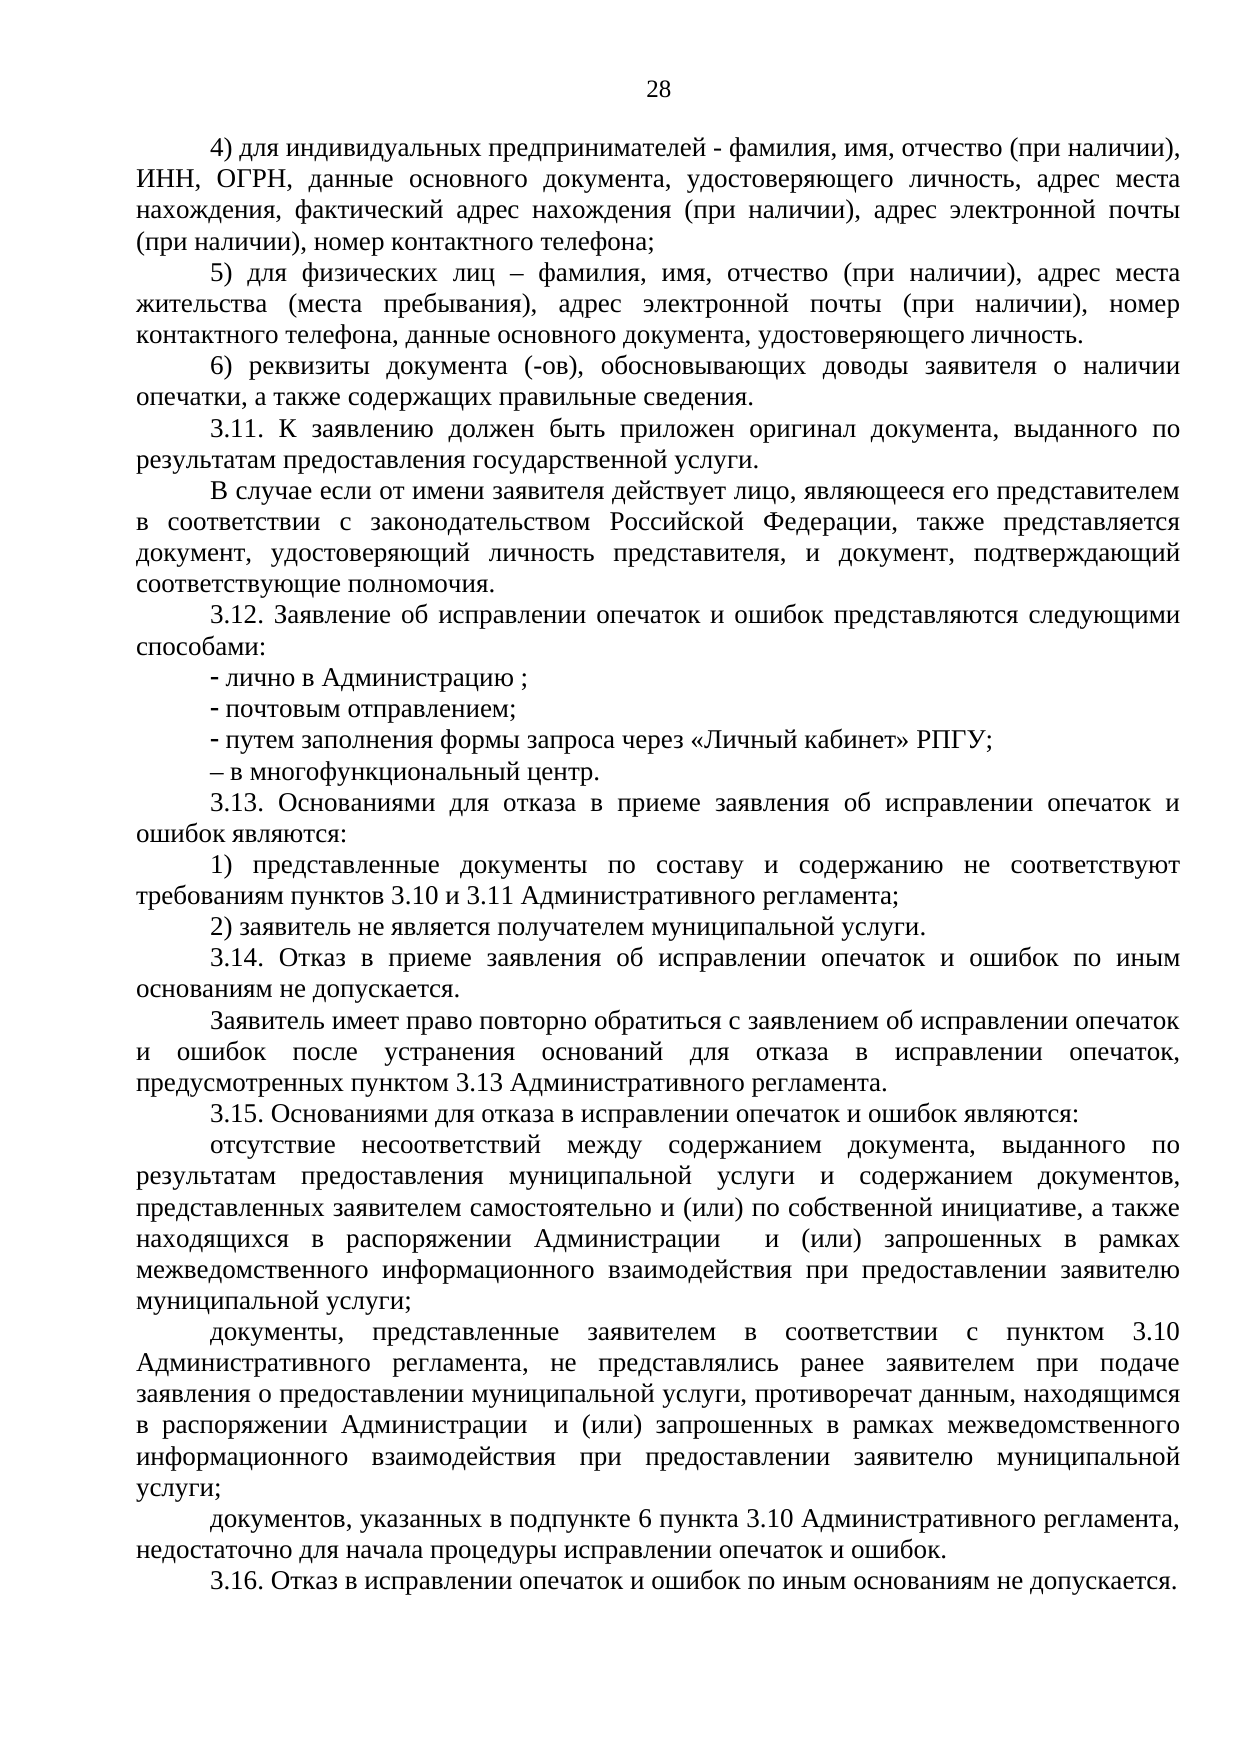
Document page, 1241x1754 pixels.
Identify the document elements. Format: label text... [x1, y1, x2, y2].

text 2) заявитель не является получателем муниципальной услуги. [136, 910, 1181, 941]
text лично в Администрацию ; [136, 661, 1181, 692]
text 3.12. Заявление об исправлении опечаток и ошибок представляются следующими способами: [136, 598, 1181, 661]
text 6) реквизиты документа (-ов), обосновывающих доводы заявителя о наличии опечатки, а также содержащих правильные сведения. [136, 349, 1181, 412]
text – в многофункциональный центр. [136, 754, 1181, 786]
text 3.13. Основаниями для отказа в приеме заявления об исправлении опечаток и ошибок являются: [136, 786, 1181, 848]
text В случае если от имени заявителя действует лицо, являющееся его представителем в соответствии с законодательством Российской Федерации, также представляется документ, удостоверяющий личность представителя, и документ, подтверждающий соответствующие полномочия. [136, 474, 1181, 598]
text документов, указанных в подпункте 6 пункта 3.10 Административного регламента, недостаточно для начала процедуры исправлении опечаток и ошибок. [136, 1502, 1181, 1564]
text почтовым отправлением; [136, 692, 1181, 723]
text 3.16. Отказ в исправлении опечаток и ошибок по иным основаниям не допускается. [136, 1564, 1181, 1596]
text документы, представленные заявителем в соответствии с пунктом 3.10 Административного регламента, не представлялись ранее заявителем при подаче заявления о предоставлении муниципальной услуги, противоречат данным, находящимся в распоряжении Администрации и (или) запрошенных в рамках межведомственного информационного взаимодействия при предоставлении заявителю муниципальной услуги; [136, 1315, 1181, 1502]
text отсутствие несоответствий между содержанием документа, выданного по результатам предоставления муниципальной услуги и содержанием документов, представленных заявителем самостоятельно и (или) по собственной инициативе, а также находящихся в распоряжении Администрации и (или) запрошенных в рамках межведомственного информационного взаимодействия при предоставлении заявителю муниципальной услуги; [136, 1128, 1181, 1315]
text путем заполнения формы запроса через «Личный кабинет» РПГУ; [136, 723, 1181, 754]
text 4) для индивидуальных предпринимателей - фамилия, имя, отчество (при наличии), ИНН, ОГРН, данные основного документа, удостоверяющего личность, адрес места нахождения, фактический адрес нахождения (при наличии), адрес электронной почты (при наличии), номер контактного телефона; [136, 131, 1181, 256]
text 3.15. Основаниями для отказа в исправлении опечаток и ошибок являются: [136, 1097, 1181, 1128]
text Заявитель имеет право повторно обратиться с заявлением об исправлении опечаток и ошибок после устранения оснований для отказа в исправлении опечаток, предусмотренных пунктом 3.13 Административного регламента. [136, 1004, 1181, 1097]
text 5) для физических лиц – фамилия, имя, отчество (при наличии), адрес места жительства (места пребывания), адрес электронной почты (при наличии), номер контактного телефона, данные основного документа, удостоверяющего личность. [136, 256, 1181, 349]
text 3.14. Отказ в приеме заявления об исправлении опечаток и ошибок по иным основаниям не допускается. [136, 941, 1181, 1004]
text 1) представленные документы по составу и содержанию не соответствуют требованиям пунктов 3.10 и 3.11 Административного регламента; [136, 848, 1181, 910]
text 3.11. К заявлению должен быть приложен оригинал документа, выданного по результатам предоставления государственной услуги. [136, 412, 1181, 474]
